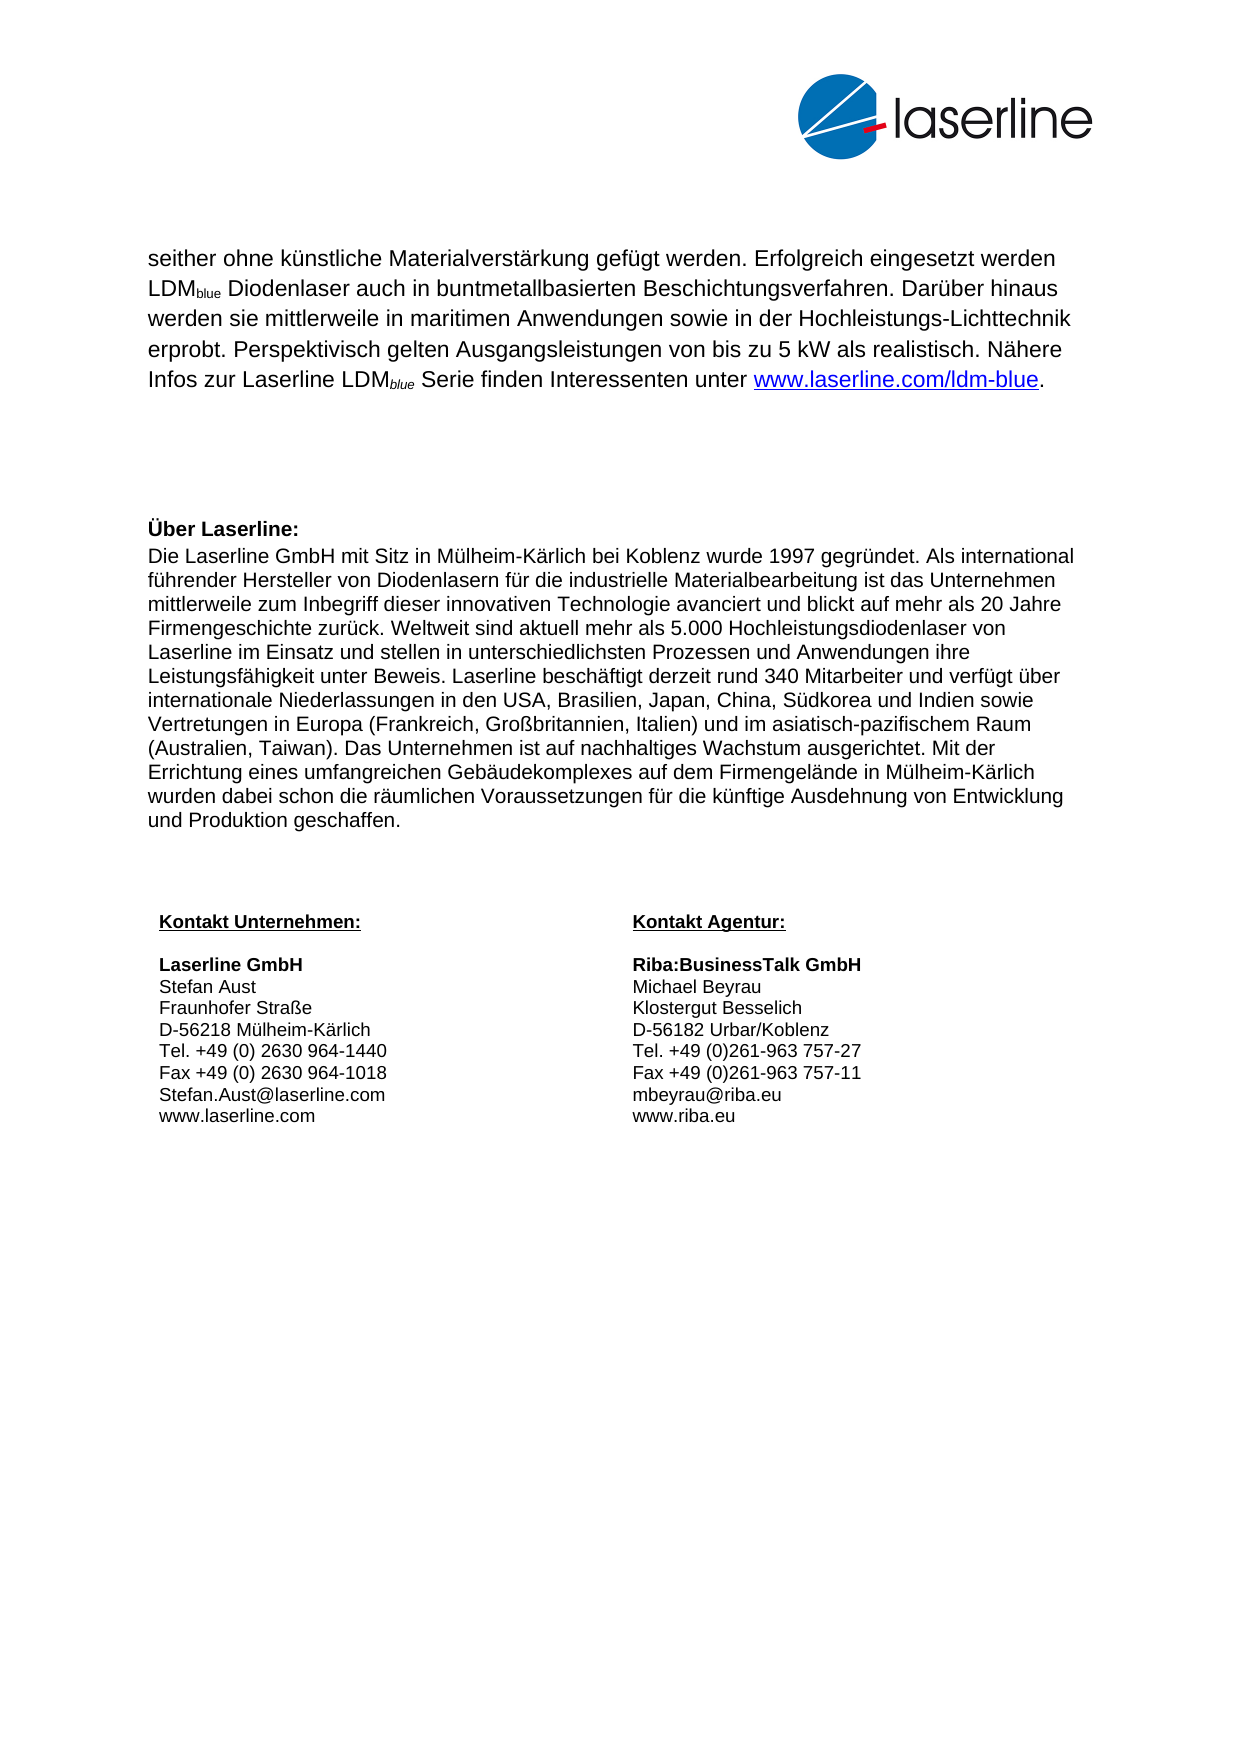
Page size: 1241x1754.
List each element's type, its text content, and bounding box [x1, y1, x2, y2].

text Die Laserline GmbH mit Sitz in Mülheim-Kärlich bei Koblenz wurde 1997 gegründet. Als international führender Hersteller von Diodenlasern für die industrielle Materialbearbeitung ist das Unternehmen mittlerweile zum Inbegriff dieser innovativen Technologie avanciert und blickt auf mehr als 20 Jahre Firmengeschichte zurück. Weltweit sind aktuell mehr als 5.000 Hochleistungsdiodenlaser von Laserline im Einsatz und stellen in unterschiedlichsten Prozessen und Anwendungen ihre Leistungsfähigkeit unter Beweis. Laserline beschäftigt derzeit rund 340 Mitarbeiter und verfügt über internationale Niederlassungen in den USA, Brasilien, Japan, China, Südkorea und Indien sowie Vertretungen in Europa (Frankreich, Großbritannien, Italien) und im asiatisch-pazifischem Raum (Australien, Taiwan). Das Unternehmen ist auf nachhaltiges Wachstum ausgerichtet. Mit der Errichtung eines umfangreichen Gebäudekomplexes auf dem Firmengelände in Mülheim-Kärlich wurden dabei schon die räumlichen Voraussetzungen für die künftige Ausdehnung von Entwicklung und Produktion geschaffen. [148, 544, 1093, 832]
table_header Kontakt Agentur: Riba:BusinessTalk GmbH Michael Beyrau Klostergut Besselich D-56182 Urbar/Koblenz Tel. +49 (0)261-963 757-27 Fax +49 (0)261-963 757-11 mbeyrau@riba.eu www.riba.eu [621, 911, 1093, 1153]
text Über Laserline: [148, 517, 1093, 541]
picture [797, 73, 1093, 160]
table_header Kontakt Unternehmen: Laserline GmbH Stefan Aust Fraunhofer Straße D-56218 Mülheim-Kärlich Tel. +49 (0) 2630 964-1440 Fax +49 (0) 2630 964-1018 Stefan.Aust@laserline.com www.laserline.com [148, 911, 621, 1153]
